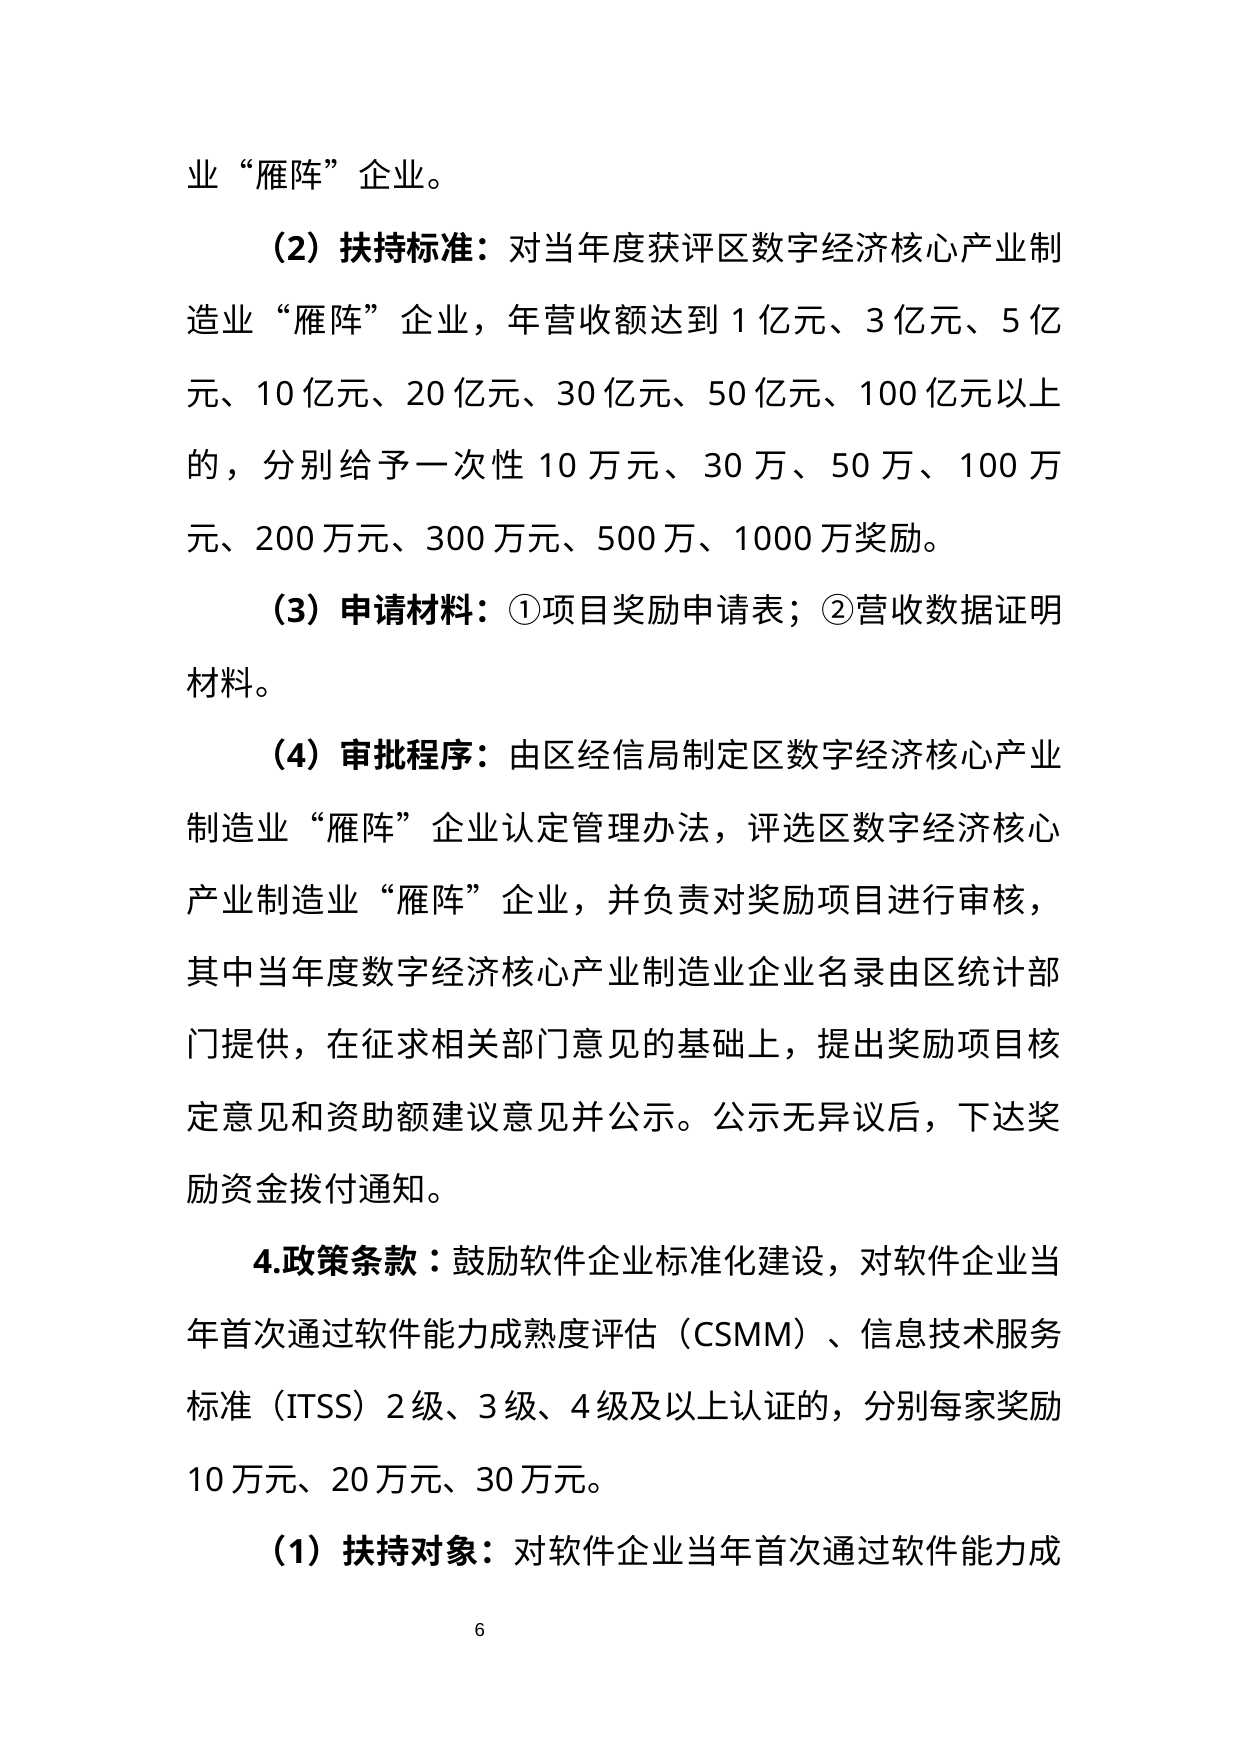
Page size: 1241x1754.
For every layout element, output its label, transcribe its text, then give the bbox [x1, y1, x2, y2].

text 4.政策条款：鼓励软件企业标准化建设，对软件企业当年首次通过软件能力成熟度评估（CSMM）、信息技术服务标准（ITSS）2级、3级、4级及以上认证的，分别每家奖励10万元、20万元、30万元。 [186, 1235, 1063, 1501]
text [186, 149, 1063, 197]
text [186, 1525, 1063, 1573]
text （3）申请材料：①项目奖励申请表；②营收数据证明材料。 [186, 584, 1063, 705]
text （4）审批程序：由区经信局制定区数字经济核心产业制造业“雁阵”企业认定管理办法，评选区数字经济核心产业制造业“雁阵”企业，并负责对奖励项目进行审核，其中当年度数字经济核心产业制造业企业名录由区统计部门提供，在征求相关部门意见的基础上，提出奖励项目核定意见和资助额建议意见并公示。公示无异议后，下达奖励资金拨付通知。 [186, 729, 1063, 1211]
text （2）扶持标准：对当年度获评区数字经济核心产业制造业“雁阵”企业，年营收额达到1亿元、3亿元、5亿元、10亿元、20亿元、30亿元、50亿元、100亿元以上的，分别给予一次性10万元、30万、50万、100万元、200万元、300万元、500万、1000万奖励。 [186, 221, 1063, 560]
